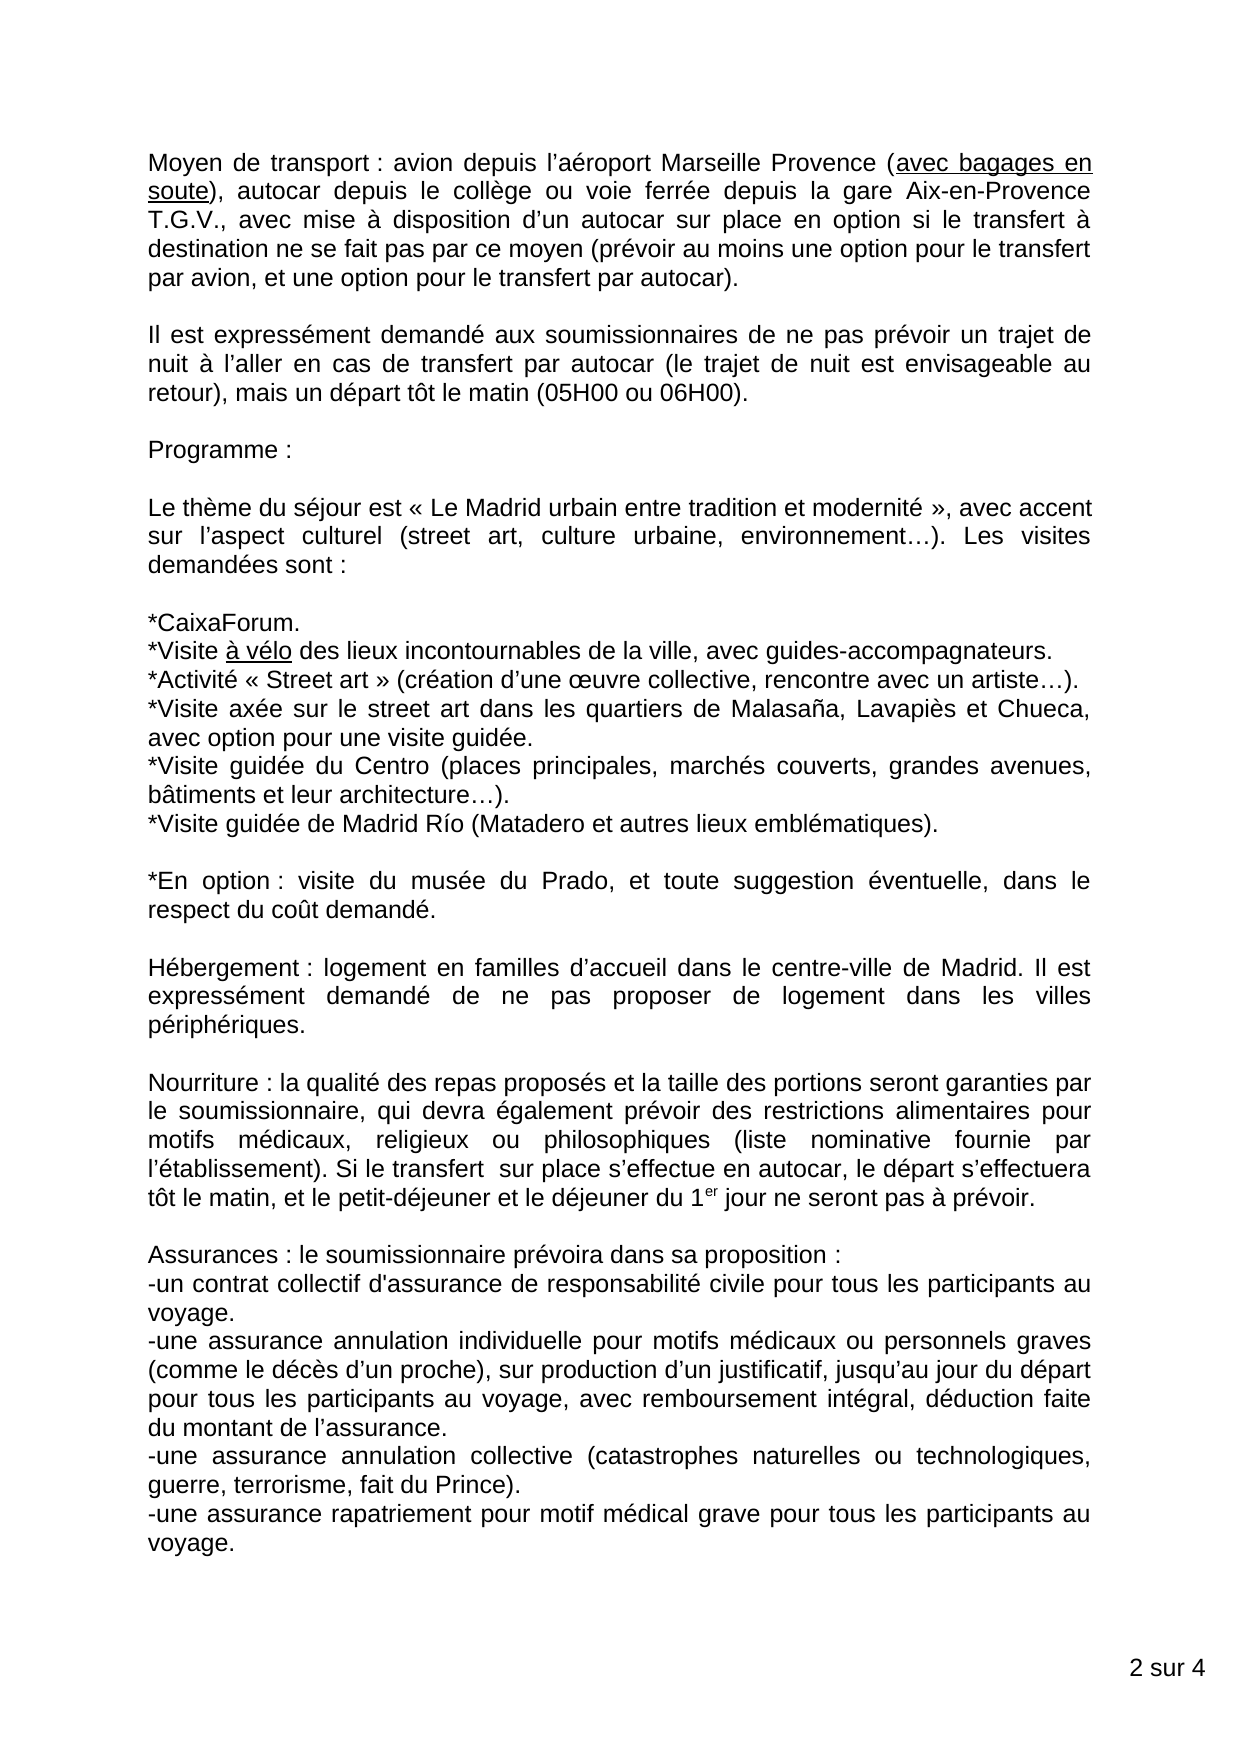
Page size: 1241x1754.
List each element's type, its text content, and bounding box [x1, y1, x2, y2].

text Il est expressément demandé aux soumissionnaires de ne pas prévoir un trajet de nuit à l’aller en cas de transfert par autocar (le trajet de nuit est envisageable au retour), mais un départ tôt le matin (05H00 ou 06H00). [148, 320, 1093, 406]
text Hébergement : logement en familles d’accueil dans le centre-ville de Madrid. Il est expressément demandé de ne pas proposer de logement dans les villes périphériques. [148, 953, 1093, 1039]
text Le thème du séjour est « Le Madrid urbain entre tradition et modernité », avec accent sur l’aspect culturel (street art, culture urbaine, environnement…). Les visites demandées sont : [148, 493, 1093, 579]
text -une assurance rapatriement pour motif médical grave pour tous les participants au voyage. [148, 1499, 1093, 1556]
text *Visite guidée du Centro (places principales, marchés couverts, grandes avenues, bâtiments et leur architecture…). [148, 751, 1093, 809]
text Programme : [148, 435, 1093, 464]
text Assurances : le soumissionnaire prévoira dans sa proposition : [148, 1240, 1093, 1269]
text -un contrat collectif d'assurance de responsabilité civile pour tous les participants au voyage. [148, 1269, 1093, 1326]
text Moyen de transport : avion depuis l’aéroport Marseille Provence (avec bagages en soute), autocar depuis le collège ou voie ferrée depuis la gare Aix-en-Provence T.G.V., avec mise à disposition d’un autocar sur place en option si le transfert à destination ne se fait pas par ce moyen (prévoir au moins une option pour le transfert par avion, et une option pour le transfert par autocar). [148, 148, 1093, 291]
text *CaixaForum. [148, 608, 1093, 636]
text *Activité « Street art » (création d’une œuvre collective, rencontre avec un artiste…). [148, 665, 1093, 694]
text -une assurance annulation collective (catastrophes naturelles ou technologiques, guerre, terrorisme, fait du Prince). [148, 1441, 1093, 1499]
text *Visite à vélo des lieux incontournables de la ville, avec guides-accompagnateurs. [148, 636, 1093, 665]
text Nourriture : la qualité des repas proposés et la taille des portions seront garanties par le soumissionnaire, qui devra également prévoir des restrictions alimentaires pour motifs médicaux, religieux ou philosophiques (liste nominative fournie par l’établissement). Si le transfert sur place s’effectue en autocar, le départ s’effectuera tôt le matin, et le petit-déjeuner et le déjeuner du 1er jour ne seront pas à prévoir. [148, 1068, 1093, 1211]
text -une assurance annulation individuelle pour motifs médicaux ou personnels graves (comme le décès d’un proche), sur production d’un justificatif, jusqu’au jour du départ pour tous les participants au voyage, avec remboursement intégral, déduction faite du montant de l’assurance. [148, 1326, 1093, 1441]
text *Visite guidée de Madrid Río (Matadero et autres lieux emblématiques). [148, 809, 1093, 838]
text *Visite axée sur le street art dans les quartiers de Malasaña, Lavapiès et Chueca, avec option pour une visite guidée. [148, 694, 1093, 751]
text *En option : visite du musée du Prado, et toute suggestion éventuelle, dans le respect du coût demandé. [148, 866, 1093, 924]
